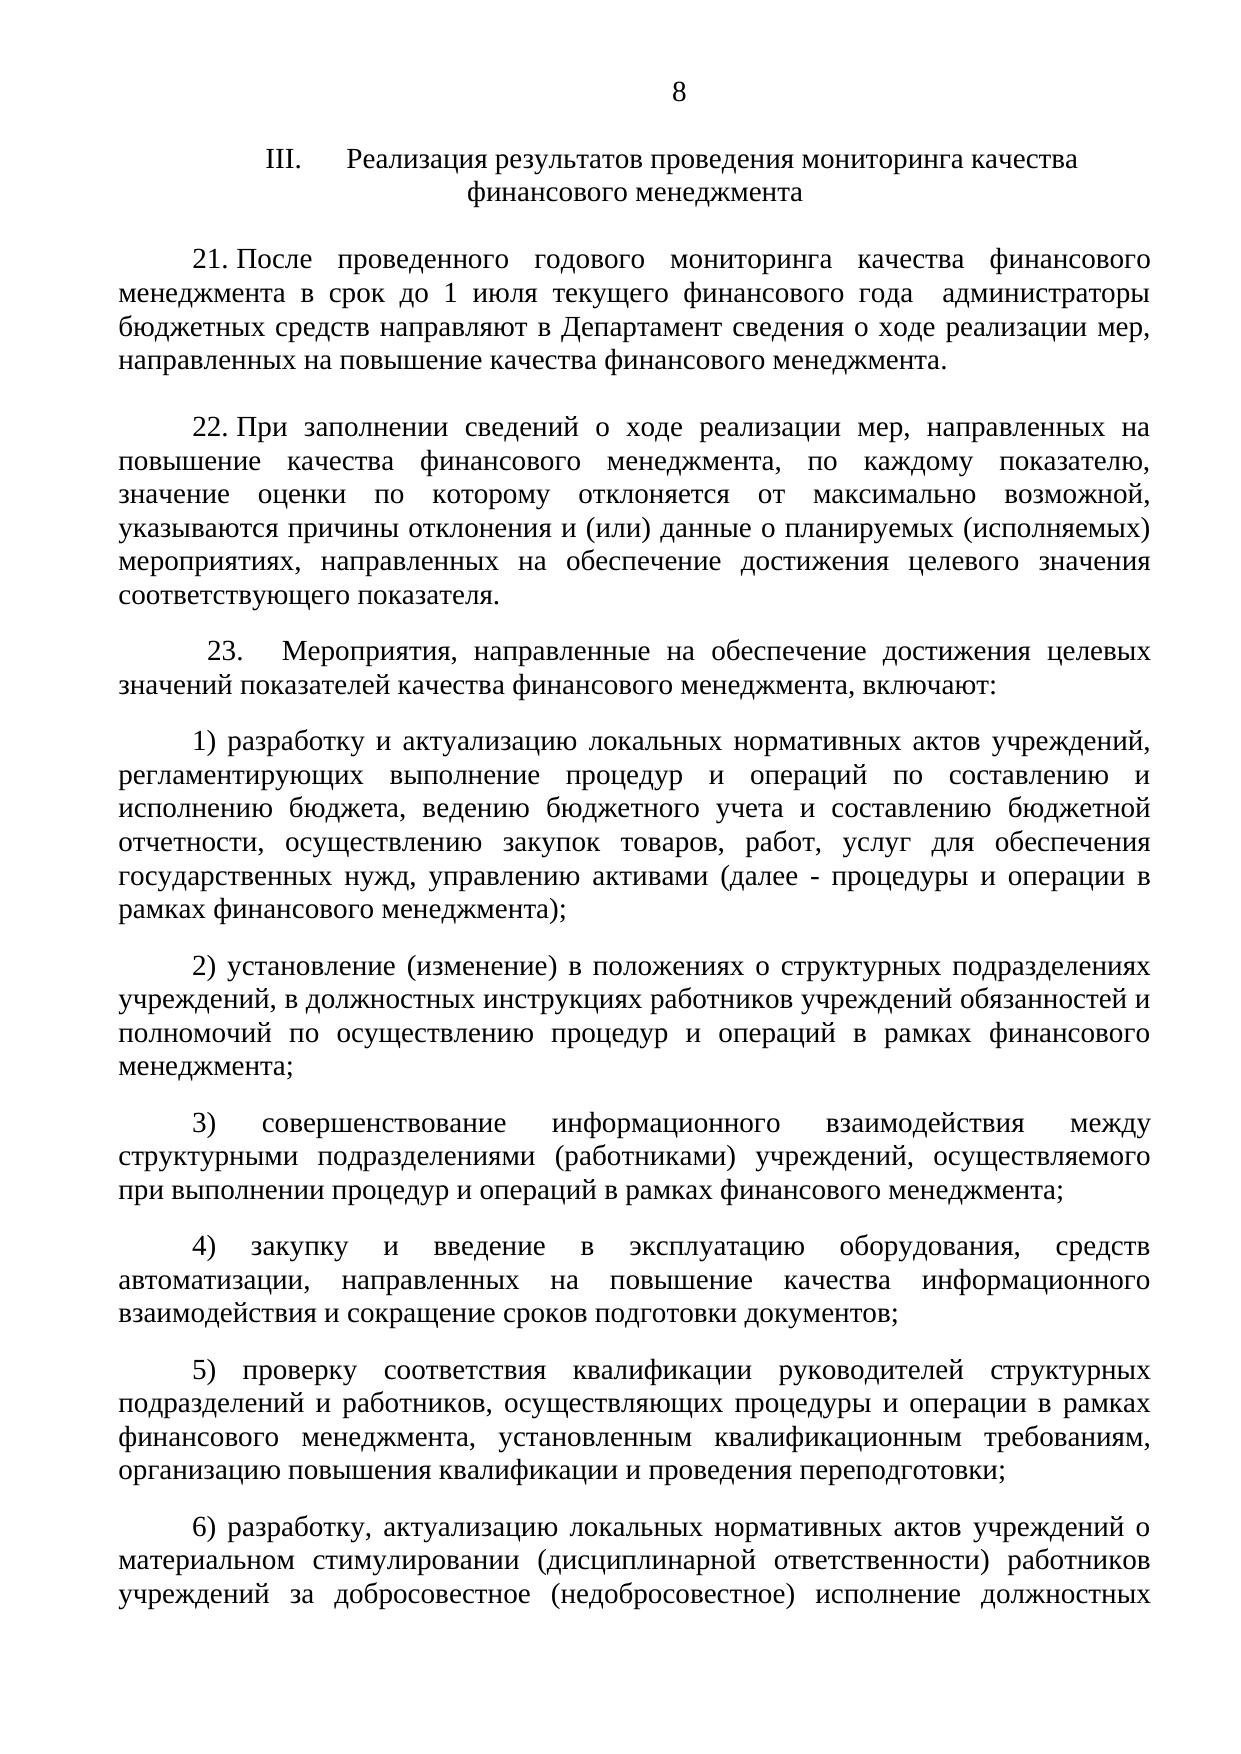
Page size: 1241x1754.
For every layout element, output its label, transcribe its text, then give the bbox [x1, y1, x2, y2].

text 3) совершенствование информационного взаимодействия между структурными подразделениями (работниками) учреждений, осуществляемого при выполнении процедур и операций в рамках финансового менеджмента; [118, 1105, 1152, 1205]
list При заполнении сведений о ходе реализации мер, направленных на повышение качества финансового менеджмента, по каждому показателю, значение оценки по которому отклоняется от максимально возможной, указываются причины отклонения и (или) данные о планируемых (исполняемых) мероприятиях, направленных на обеспечение достижения целевого значения соответствующего показателя. [118, 409, 1152, 611]
subtitle Реализация результатов проведения мониторинга качества финансового менеджмента [118, 141, 1152, 208]
text 1) разработку и актуализацию локальных нормативных актов учреждений, регламентирующих выполнение процедур и операций по составлению и исполнению бюджета, ведению бюджетного учета и составлению бюджетной отчетности, осуществлению закупок товаров, работ, услуг для обеспечения государственных нужд, управлению активами (далее - процедуры и операции в рамках финансового менеджмента); [118, 723, 1152, 925]
list После проведенного годового мониторинга качества финансового менеджмента в срок до 1 июля текущего финансового года администраторы бюджетных средств направляют в Департамент сведения о ходе реализации мер, направленных на повышение качества финансового менеджмента. [118, 242, 1152, 376]
text 2) установление (изменение) в положениях о структурных подразделениях учреждений, в должностных инструкциях работников учреждений обязанностей и полномочий по осуществлению процедур и операций в рамках финансового менеджмента; [118, 948, 1152, 1082]
text 4) закупку и введение в эксплуатацию оборудования, средств автоматизации, направленных на повышение качества информационного взаимодействия и сокращение сроков подготовки документов; [118, 1228, 1152, 1329]
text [118, 1509, 1152, 1609]
text 5) проверку соответствия квалификации руководителей структурных подразделений и работников, осуществляющих процедуры и операции в рамках финансового менеджмента, установленным квалификационным требованиям, организацию повышения квалификации и проведения переподготовки; [118, 1352, 1152, 1486]
list Мероприятия, направленные на обеспечение достижения целевых значений показателей качества финансового менеджмента, включают: [118, 633, 1152, 701]
